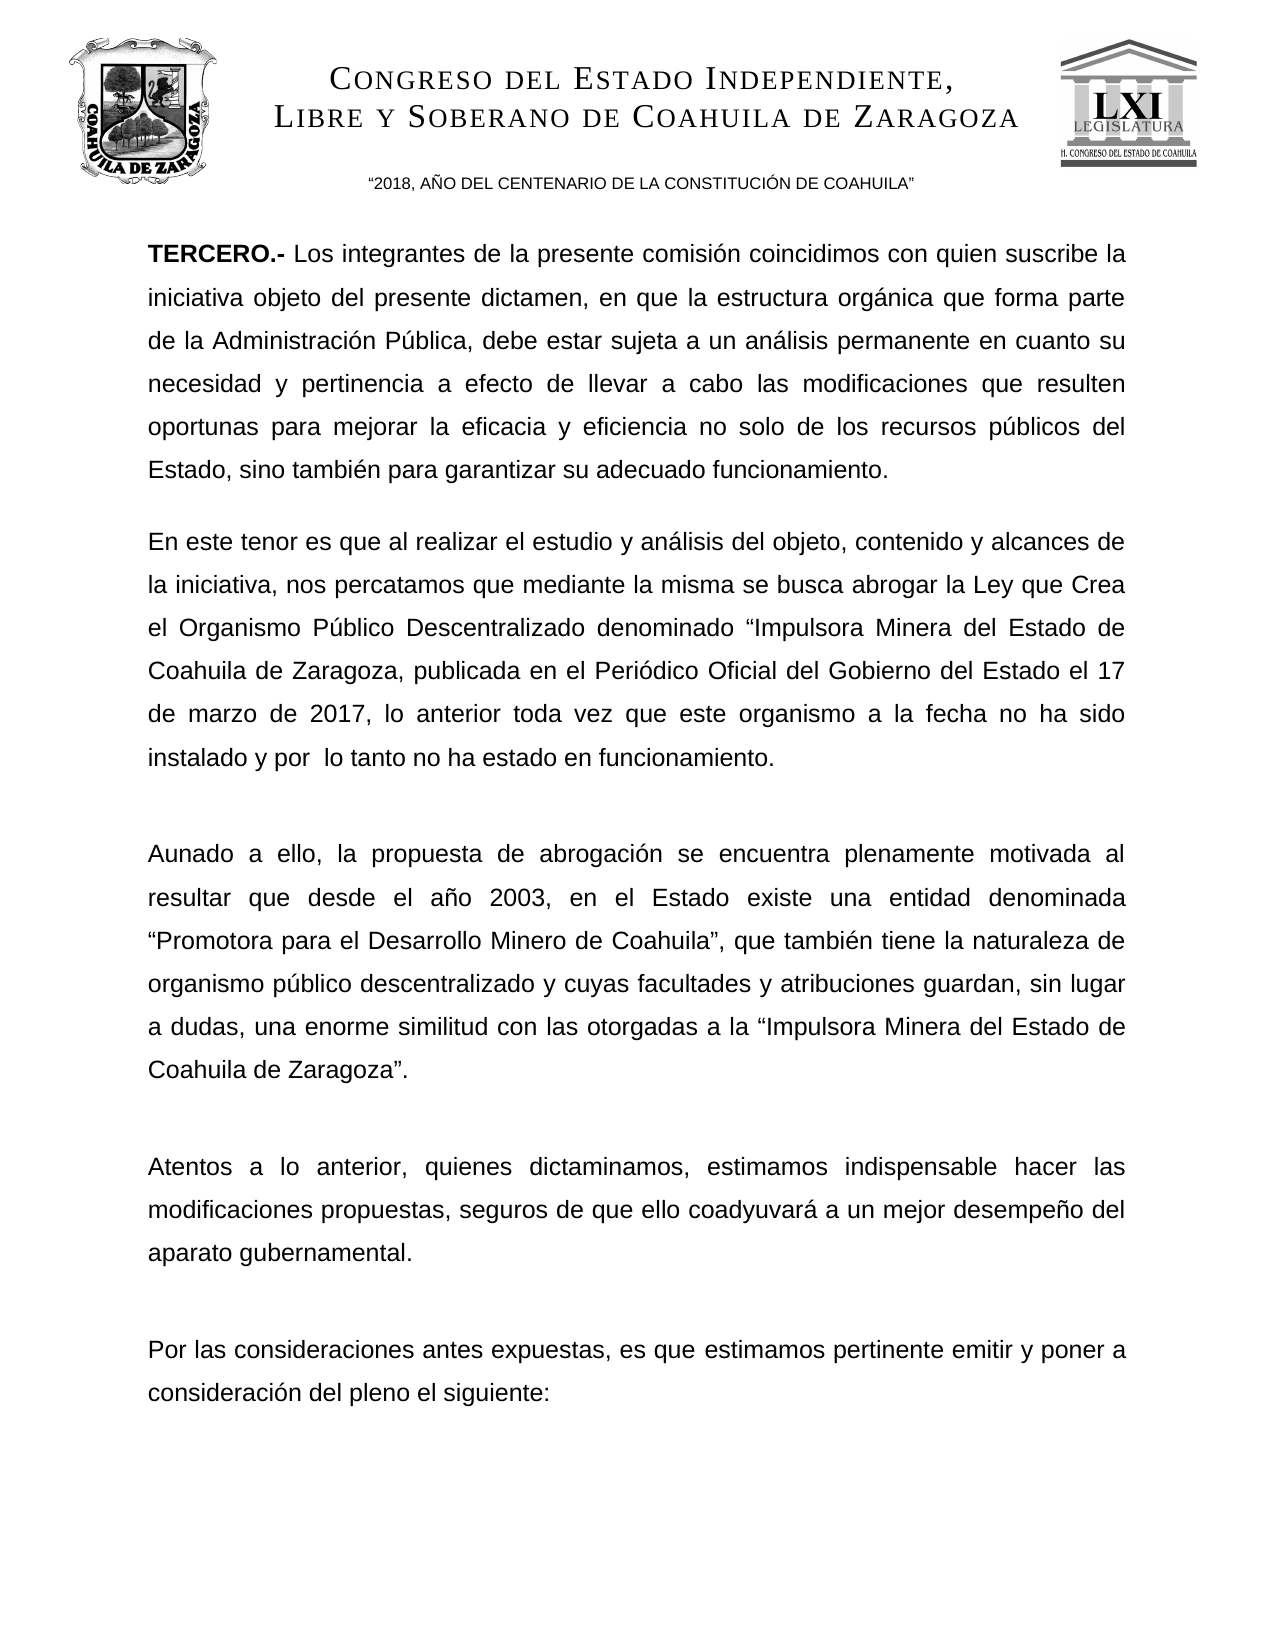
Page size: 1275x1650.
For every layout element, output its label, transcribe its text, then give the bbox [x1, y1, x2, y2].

text Atentos a lo anterior, quienes dictaminamos, estimamos indispensable hacer las modificaciones propuestas, seguros de que ello coadyuvará a un mejor desempeño del aparato gubernamental. [148, 1152, 1127, 1267]
picture [68, 38, 217, 184]
text Por las consideraciones antes expuestas, es que estimamos pertinente emitir y poner a consideración del pleno el siguiente: [148, 1335, 1127, 1407]
picture [1059, 36, 1198, 170]
text TERCERO.- Los integrantes de la presente comisión coincidimos con quien suscribe la iniciativa objeto del presente dictamen, en que la estructura orgánica que forma parte de la Administración Pública, debe estar sujeta a un análisis permanente en cuanto su necesidad y pertinencia a efecto de llevar a cabo las modificaciones que resulten oportunas para mejorar la eficacia y eficiencia no solo de los recursos públicos del Estado, sino también para garantizar su adecuado funcionamiento. [148, 239, 1127, 484]
text Aunado a ello, la propuesta de abrogación se encuentra plenamente motivada al resultar que desde el año 2003, en el Estado existe una entidad denominada “Promotora para el Desarrollo Minero de Coahuila”, que también tiene la naturaleza de organismo público descentralizado y cuyas facultades y atribuciones guardan, sin lugar a dudas, una enorme similitud con las otorgadas a la “Impulsora Minera del Estado de Coahuila de Zaragoza”. [148, 839, 1127, 1084]
text En este tenor es que al realizar el estudio y análisis del objeto, contenido y alcances de la iniciativa, nos percatamos que mediante la misma se busca abrogar la Ley que Crea el Organismo Público Descentralizado denominado “Impulsora Minera del Estado de Coahuila de Zaragoza, publicada en el Periódico Oficial del Gobierno del Estado el 17 de marzo de 2017, lo anterior toda vez que este organismo a la fecha no ha sido instalado y por lo tanto no ha estado en funcionamiento. [148, 527, 1127, 771]
